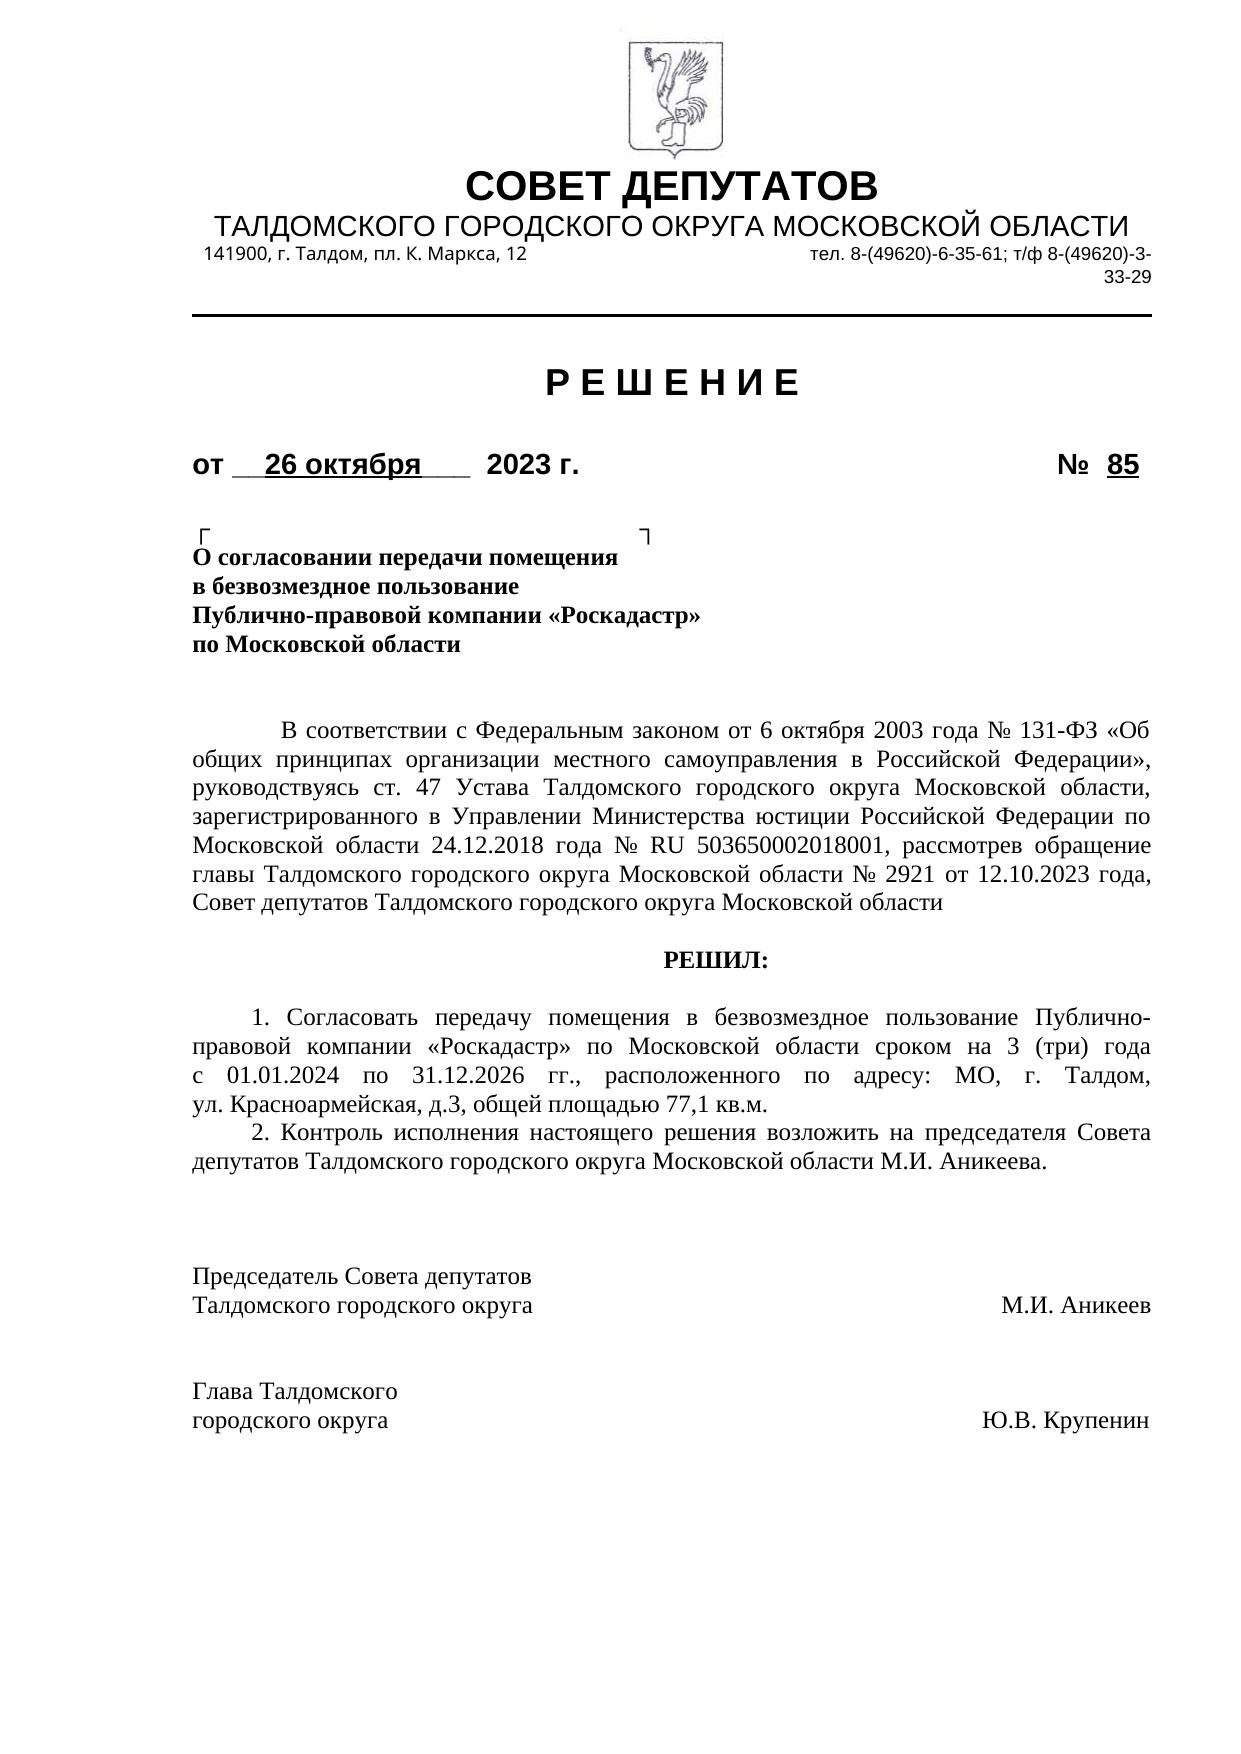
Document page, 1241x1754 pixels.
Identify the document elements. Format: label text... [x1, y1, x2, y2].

text ┌ ┐ [192, 514, 1152, 542]
text городского округа Ю.В. Крупенин [192, 1405, 1152, 1434]
text Председатель Совета депутатов [192, 1261, 1152, 1290]
text от __26 октября___ 2023 г. № 85 [192, 447, 1152, 480]
text В соответствии с Федеральным законом от 6 октября 2003 года № 131-ФЗ «Об общих принципах организации местного самоуправления в Российской Федерации», руководствуясь ст. 47 Устава Талдомского городского округа Московской области, зарегистрированного в Управлении Министерства юстиции Российской Федерации по Московской области 24.12.2018 года № RU 503650002018001, рассмотрев обращение главы Талдомского городского округа Московской области № 2921 от 12.10.2023 года, Совет депутатов Талдомского городского округа Московской области [192, 715, 1152, 916]
text Глава Талдомского [192, 1376, 1152, 1405]
text О согласовании передачи помещения [192, 542, 1152, 571]
text Публично-правовой компании «Роскадастр» [192, 600, 1152, 629]
text ТАЛДОМСКОГО ГОРОДСКОГО ОКРУГА МОСКОВСКОЙ ОБЛАСТИ [192, 209, 1152, 242]
text в безвозмездное пользование [192, 571, 1152, 600]
picture [619, 29, 725, 161]
text Р Е Ш Е Н И Е [192, 360, 1152, 403]
text 141900, г. Талдом, пл. К. Маркса, 12 тел. 8-(49620)-6-35-61; т/ф 8-(49620)-3-33-29 [192, 242, 1152, 288]
text 1. Согласовать передачу помещения в безвозмездное пользование Публично-правовой компании «Роскадастр» по Московской области сроком на 3 (три) года с 01.01.2024 по 31.12.2026 гг., расположенного по адресу: МО, г. Талдом, ул. Красноармейская, д.3, общей площадью 77,1 кв.м. [192, 1002, 1152, 1117]
text Талдомского городского округа М.И. Аникеев [192, 1290, 1152, 1319]
text 2. Контроль исполнения настоящего решения возложить на председателя Совета депутатов Талдомского городского округа Московской области М.И. Аникеева. [192, 1117, 1152, 1175]
text СОВЕТ ДЕПУТАТОВ [192, 161, 1152, 209]
text по Московской области [192, 629, 1152, 657]
text РЕШИЛ: [192, 945, 1152, 974]
